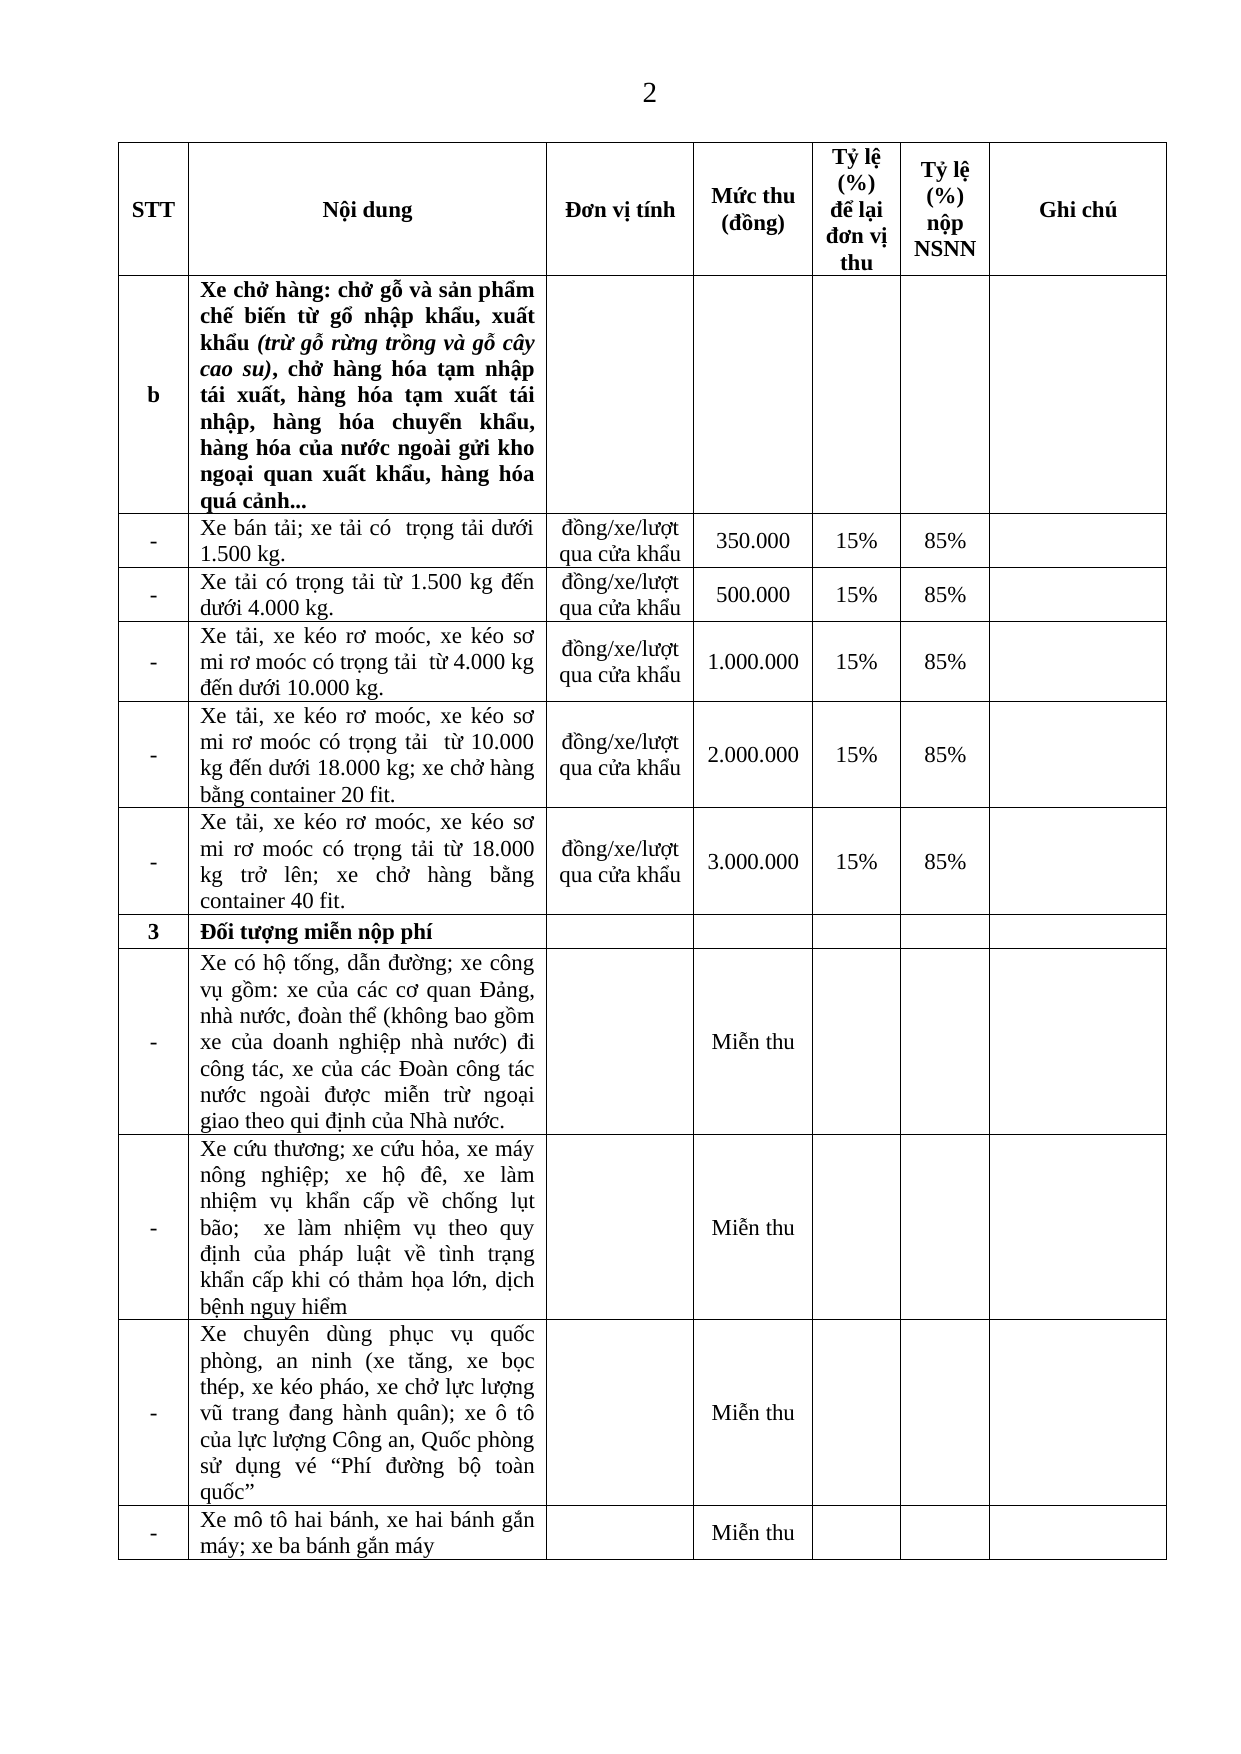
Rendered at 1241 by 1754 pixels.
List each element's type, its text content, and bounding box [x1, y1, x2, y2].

table_cell Xe tải, xe kéo rơ moóc, xe kéo sơ mi rơ moóc có trọng tải từ 4.000 kg đến dưới 10.000 kg. [189, 622, 546, 701]
table_cell [547, 1320, 693, 1505]
table_cell 1.000.000 [694, 622, 812, 701]
table_cell 15% [813, 622, 900, 701]
table_cell [901, 1506, 989, 1558]
table_header Mức thu (đồng) [694, 143, 812, 275]
table_cell [547, 1135, 693, 1319]
table_cell 15% [813, 514, 900, 567]
table_cell 350.000 [694, 514, 812, 567]
table_cell 85% [901, 808, 989, 914]
table_cell - [119, 808, 188, 914]
table_cell đồng/xe/lượt qua cửa khẩu [547, 808, 693, 914]
table_cell Miễn thu [694, 1135, 812, 1319]
table_cell [547, 949, 693, 1134]
table_cell [990, 808, 1166, 914]
table_cell 15% [813, 808, 900, 914]
table_cell Đối tượng miễn nộp phí [189, 915, 546, 948]
table_cell [813, 949, 900, 1134]
table_cell 15% [813, 568, 900, 621]
table_cell [813, 1506, 900, 1558]
table_cell Xe có hộ tống, dẫn đường; xe công vụ gồm: xe của các cơ quan Đảng, nhà nước, đoàn thể (không bao gồm xe của doanh nghiệp nhà nước) đi công tác, xe của các Đoàn công tác nước ngoài được miễn trừ ngoại giao theo qui định của Nhà nước. [189, 949, 546, 1134]
table_cell 85% [901, 514, 989, 567]
table_cell - [119, 1506, 188, 1558]
table_cell Xe mô tô hai bánh, xe hai bánh gắn máy; xe ba bánh gắn máy [189, 1506, 546, 1558]
table_cell [547, 915, 693, 948]
table_cell 85% [901, 568, 989, 621]
table_cell [990, 514, 1166, 567]
table_cell Xe tải, xe kéo rơ moóc, xe kéo sơ mi rơ moóc có trọng tải từ 10.000 kg đến dưới 18.000 kg; xe chở hàng bằng container 20 fit. [189, 702, 546, 807]
table_cell [813, 1135, 900, 1319]
table_cell [547, 1506, 693, 1558]
table_cell [990, 622, 1166, 701]
table_cell [990, 949, 1166, 1134]
table_cell Xe bán tải; xe tải có trọng tải dưới 1.500 kg. [189, 514, 546, 567]
table_cell [901, 949, 989, 1134]
table_cell 3 [119, 915, 188, 948]
table_cell [694, 915, 812, 948]
table_header Nội dung [189, 143, 546, 275]
table_cell 85% [901, 622, 989, 701]
table_cell Miễn thu [694, 1506, 812, 1558]
table_cell - [119, 1320, 188, 1505]
table_cell [694, 276, 812, 513]
table_cell Miễn thu [694, 1320, 812, 1505]
table_cell 500.000 [694, 568, 812, 621]
table_cell [813, 915, 900, 948]
table_cell [901, 1320, 989, 1505]
table_cell [990, 1506, 1166, 1558]
table_cell - [119, 1135, 188, 1319]
table_header Tỷ lệ (%) nộp NSNN [901, 143, 989, 275]
table_header STT [119, 143, 188, 275]
table_cell 85% [901, 702, 989, 807]
table_header Đơn vị tính [547, 143, 693, 275]
table_cell 15% [813, 702, 900, 807]
table_cell Xe tải, xe kéo rơ moóc, xe kéo sơ mi rơ moóc có trọng tải từ 18.000 kg trở lên; xe chở hàng bằng container 40 fit. [189, 808, 546, 914]
table_cell Xe cứu thương; xe cứu hỏa, xe máy nông nghiệp; xe hộ đê, xe làm nhiệm vụ khẩn cấp về chống lụt bão; xe làm nhiệm vụ theo quy định của pháp luật về tình trạng khẩn cấp khi có thảm họa lớn, dịch bệnh nguy hiểm [189, 1135, 546, 1319]
table_header Tỷ lệ (%) để lại đơn vị thu [813, 143, 900, 275]
table_cell - [119, 514, 188, 567]
table_cell [990, 1135, 1166, 1319]
table_cell - [119, 568, 188, 621]
table_cell Miễn thu [694, 949, 812, 1134]
table_cell đồng/xe/lượt qua cửa khẩu [547, 514, 693, 567]
table_cell - [119, 702, 188, 807]
table_cell [901, 276, 989, 513]
table_cell [990, 915, 1166, 948]
table_cell Xe tải có trọng tải từ 1.500 kg đến dưới 4.000 kg. [189, 568, 546, 621]
table_cell đồng/xe/lượt qua cửa khẩu [547, 622, 693, 701]
table_cell [813, 1320, 900, 1505]
table_cell [901, 1135, 989, 1319]
table_header Ghi chú [990, 143, 1166, 275]
table_cell đồng/xe/lượt qua cửa khẩu [547, 702, 693, 807]
table_cell [547, 276, 693, 513]
table_cell b [119, 276, 188, 513]
table_cell [990, 1320, 1166, 1505]
table_cell đồng/xe/lượt qua cửa khẩu [547, 568, 693, 621]
table_cell Xe chuyên dùng phục vụ quốc phòng, an ninh (xe tăng, xe bọc thép, xe kéo pháo, xe chở lực lượng vũ trang đang hành quân); xe ô tô của lực lượng Công an, Quốc phòng sử dụng vé “Phí đường bộ toàn quốc” [189, 1320, 546, 1505]
table_cell [990, 702, 1166, 807]
table_cell 3.000.000 [694, 808, 812, 914]
table_cell [990, 276, 1166, 513]
table_cell 2.000.000 [694, 702, 812, 807]
table_cell Xe chở hàng: chở gỗ và sản phẩm chế biến từ gổ nhập khẩu, xuất khẩu (trừ gỗ rừng trồng và gỗ cây cao su), chở hàng hóa tạm nhập tái xuất, hàng hóa tạm xuất tái nhập, hàng hóa chuyển khẩu, hàng hóa của nước ngoài gửi kho ngoại quan xuất khẩu, hàng hóa quá cảnh... [189, 276, 546, 513]
table_cell - [119, 949, 188, 1134]
table_cell [990, 568, 1166, 621]
table_cell - [119, 622, 188, 701]
table_cell [901, 915, 989, 948]
table_cell [813, 276, 900, 513]
